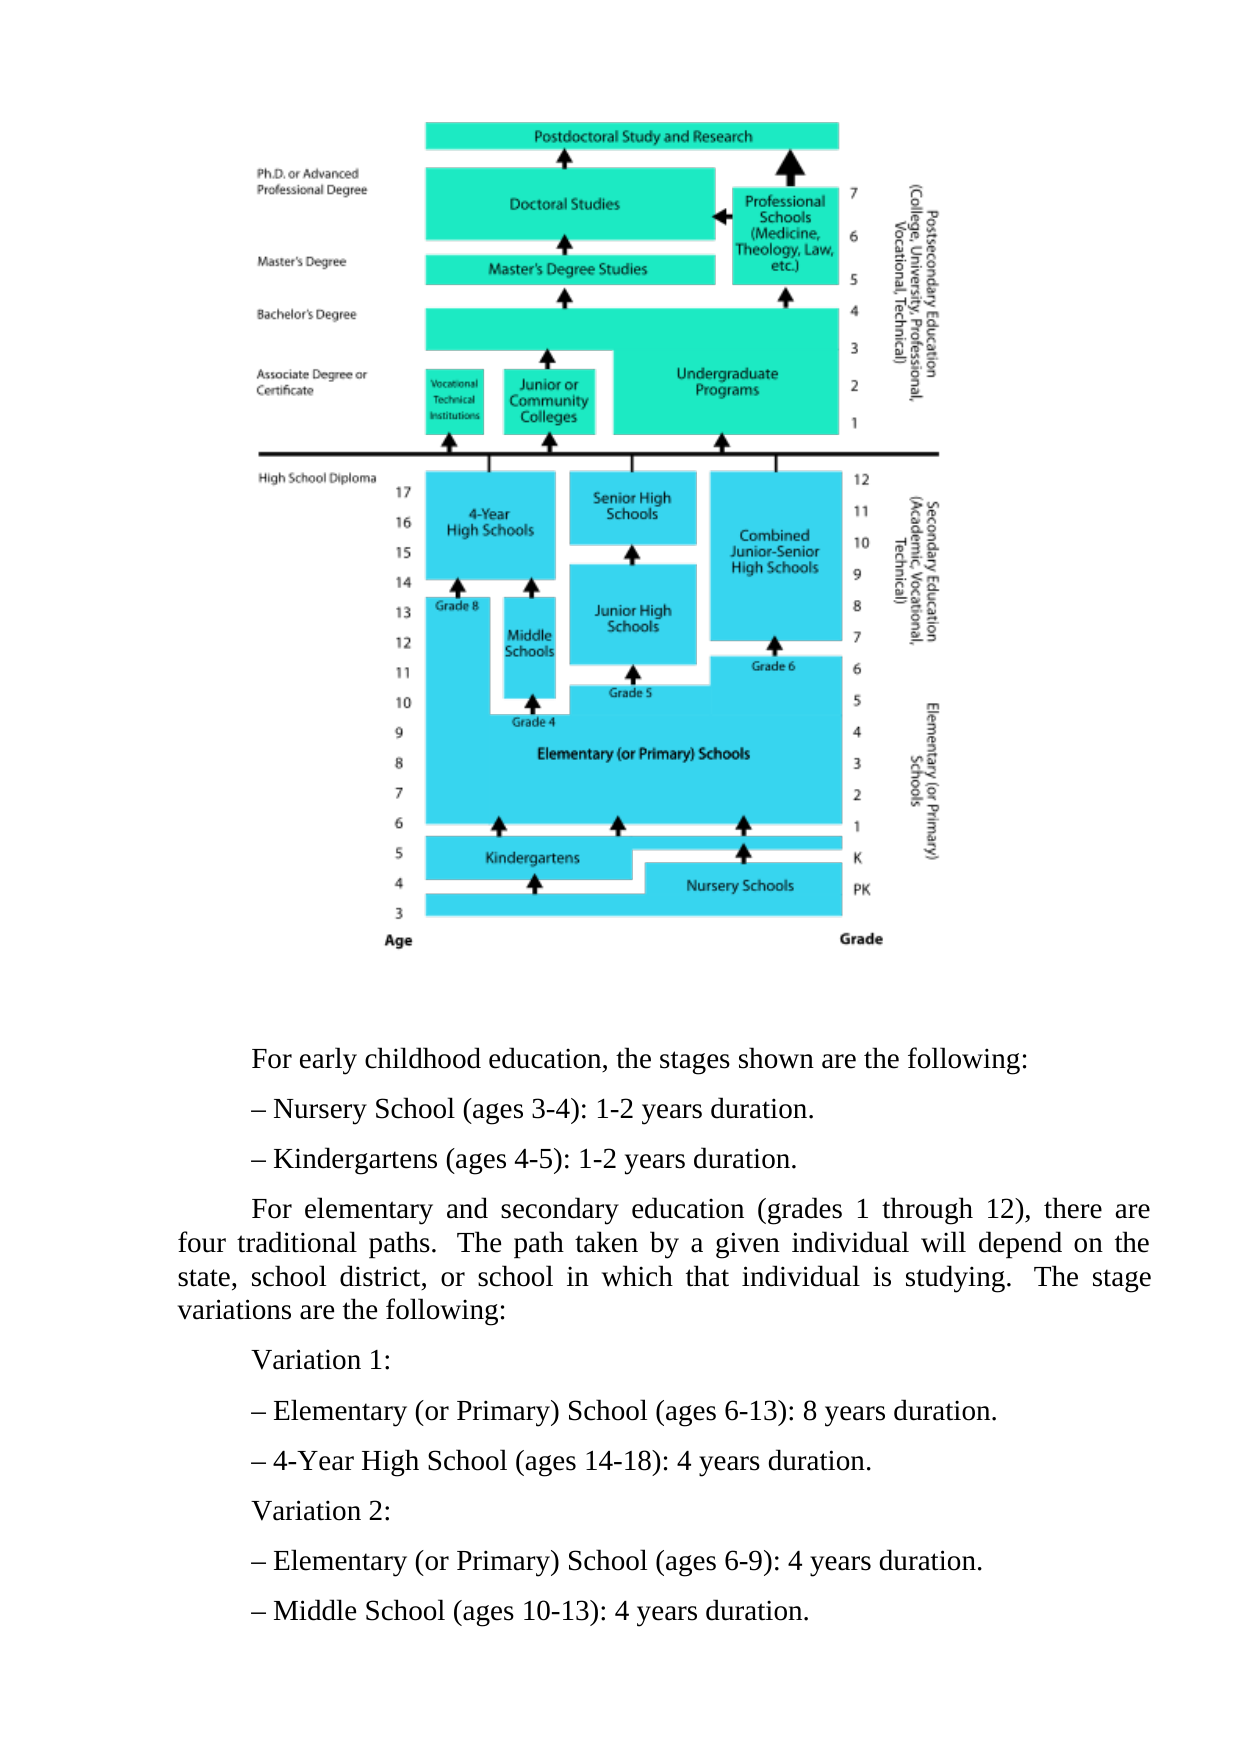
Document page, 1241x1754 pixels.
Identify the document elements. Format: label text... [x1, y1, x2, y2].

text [177, 1443, 1152, 1476]
text Variation 1: [177, 1342, 1152, 1376]
text – Kindergartens (ages 4-5): 1-2 years duration. [177, 1141, 1152, 1175]
picture [251, 118, 955, 966]
text For early childhood education, the stages shown are the following: [177, 1041, 1152, 1074]
text – Middle School (ages 10-13): 4 years duration. [177, 1593, 1152, 1627]
text – Elementary (or Primary) School (ages 6-13): 8 years duration. [177, 1393, 1152, 1426]
text Variation 2: [177, 1493, 1152, 1527]
text – Elementary (or Primary) School (ages 6-9): 4 years duration. [177, 1543, 1152, 1577]
text – Nursery School (ages 3-4): 1-2 years duration. [177, 1091, 1152, 1125]
text For elementary and secondary education (grades 1 through 12), there are four traditional paths. The path taken by a given individual will depend on the state, school district, or school in which that individual is studying. The stage variations are the following: [177, 1192, 1152, 1326]
